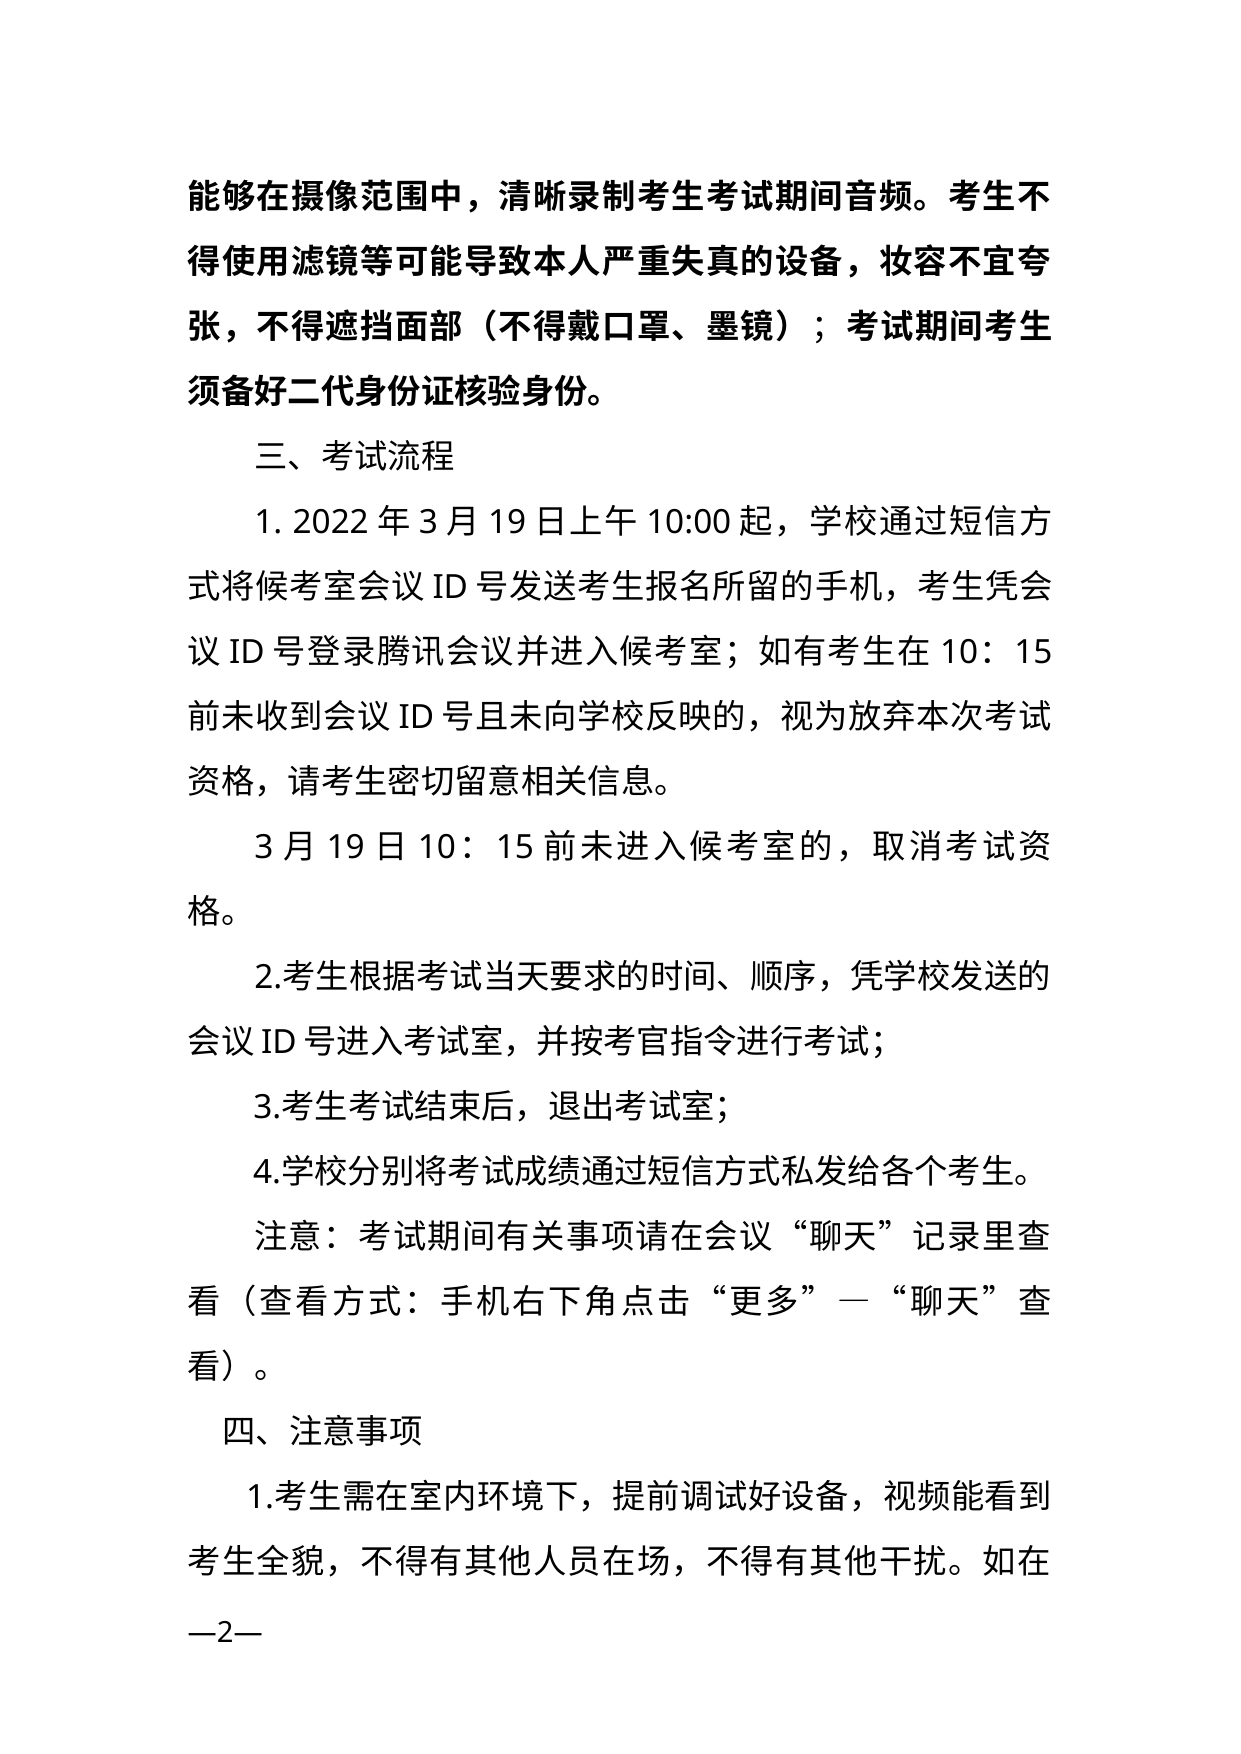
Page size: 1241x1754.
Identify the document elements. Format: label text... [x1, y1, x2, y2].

text 2.考生根据考试当天要求的时间、顺序，凭学校发送的会议ID号进入考试室，并按考官指令进行考试； [187, 942, 1053, 1072]
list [187, 162, 1053, 422]
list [187, 1462, 1053, 1592]
text 3月19日10：15前未进入候考室的，取消考试资格。 [187, 812, 1053, 942]
text 1. 2022年3月19日上午10:00起，学校通过短信方式将候考室会议ID号发送考生报名所留的手机，考生凭会议ID号登录腾讯会议并进入候考室；如有考生在10：15前未收到会议ID号且未向学校反映的，视为放弃本次考试资格，请考生密切留意相关信息。 [187, 487, 1053, 812]
text 三、考试流程 [187, 422, 1053, 487]
list 注意：考试期间有关事项请在会议“聊天”记录里查看（查看方式：手机右下角点击“更多”—“聊天”查看）。 [187, 1202, 1053, 1397]
list 四、注意事项 [187, 1397, 1053, 1462]
list 3.考生考试结束后，退出考试室； [253, 1072, 1053, 1137]
list 4.学校分别将考试成绩通过短信方式私发给各个考生。 [188, 1137, 1053, 1202]
